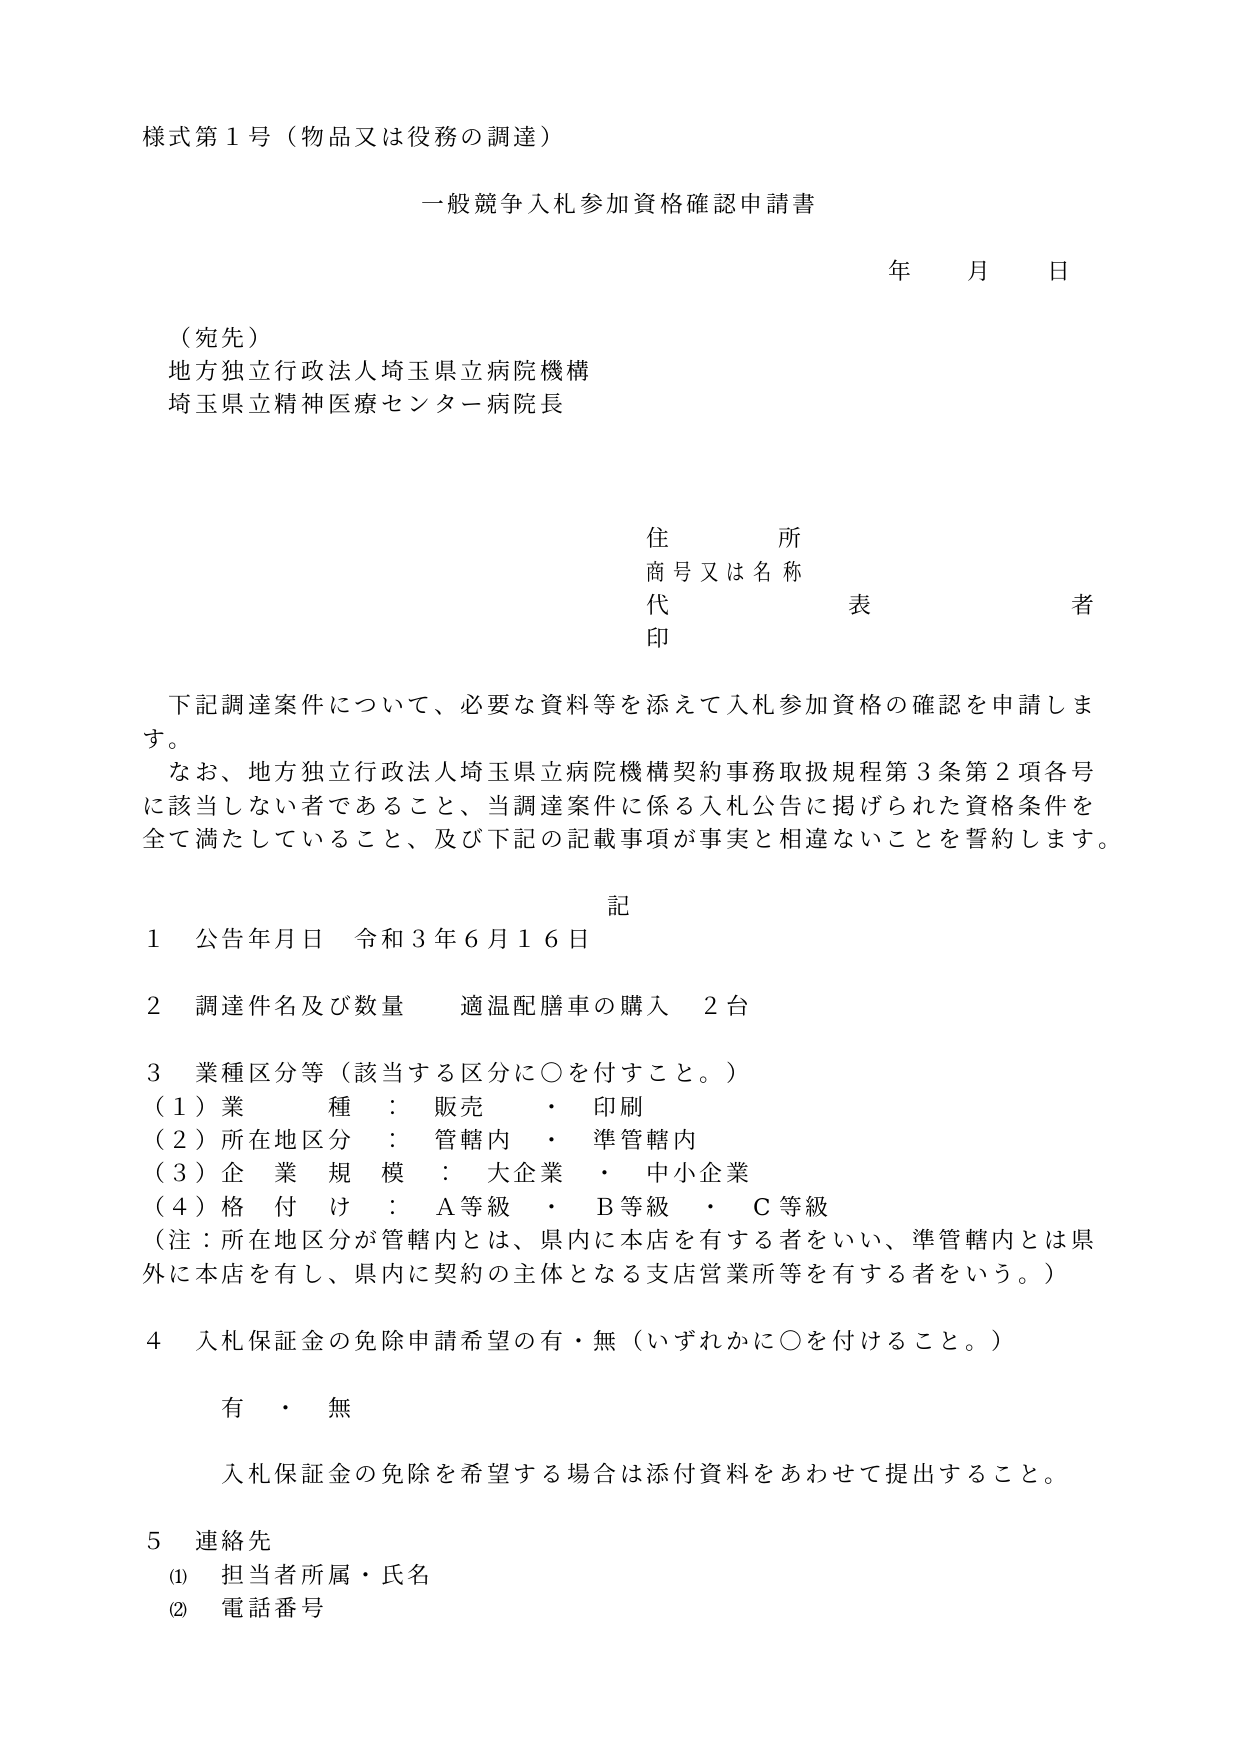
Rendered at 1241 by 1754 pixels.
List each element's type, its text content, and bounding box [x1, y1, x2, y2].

text ⑵ 電話番号 [166, 1590, 1098, 1623]
text 住所 [632, 520, 1098, 553]
text 記 [142, 888, 1098, 921]
text （２）所在地区分 ： 管轄内 ・ 準管轄内 [142, 1122, 1098, 1155]
text なお、地方独立行政法人埼玉県立病院機構契約事務取扱規程第３条第２項各号に該当しない者であること、当調達案件に係る入札公告に掲げられた資格条件を全て満たしていること、及び下記の記載事項が事実と相違ないことを誓約します。 [142, 754, 1098, 854]
text 一般競争入札参加資格確認申請書 [142, 186, 1098, 219]
text 様式第１号（物品又は役務の調達） [142, 119, 1098, 152]
text 商号又は名称 [632, 553, 1098, 587]
text 代表者 印 [632, 587, 1098, 654]
text 有 ・ 無 [142, 1389, 1098, 1423]
text １ 公告年月日 令和３年６月１６日 [142, 921, 1098, 955]
text 下記調達案件について、必要な資料等を添えて入札参加資格の確認を申請します。 [142, 687, 1098, 754]
text ２ 調達件名及び数量 適温配膳車の購入 ２台 [142, 988, 1098, 1022]
text 地方独立行政法人埼玉県立病院機構 [166, 353, 1098, 386]
text （１）業 種 ： 販売 ・ 印刷 [142, 1088, 1098, 1122]
text ５ 連絡先 [142, 1523, 1098, 1557]
text （４）格 付 け ： Ａ等級 ・ Ｂ等級 ・ Ⅽ等級 [142, 1189, 1098, 1222]
text 年 月 日 [142, 252, 1074, 286]
text 埼玉県立精神医療センター病院長 [166, 386, 1098, 420]
text （注：所在地区分が管轄内とは、県内に本店を有する者をいい、準管轄内とは県外に本店を有し、県内に契約の主体となる支店営業所等を有する者をいう。） [142, 1222, 1098, 1289]
text ３ 業種区分等（該当する区分に○を付すこと。） [142, 1055, 1098, 1088]
text （３）企 業 規 模 ： 大企業 ・ 中小企業 [142, 1155, 1098, 1189]
text （宛先） [166, 319, 1098, 353]
text 入札保証金の免除を希望する場合は添付資料をあわせて提出すること。 [142, 1456, 1098, 1490]
text ４ 入札保証金の免除申請希望の有・無（いずれかに○を付けること。） [142, 1322, 1098, 1356]
text ⑴ 担当者所属・氏名 [166, 1557, 1098, 1590]
